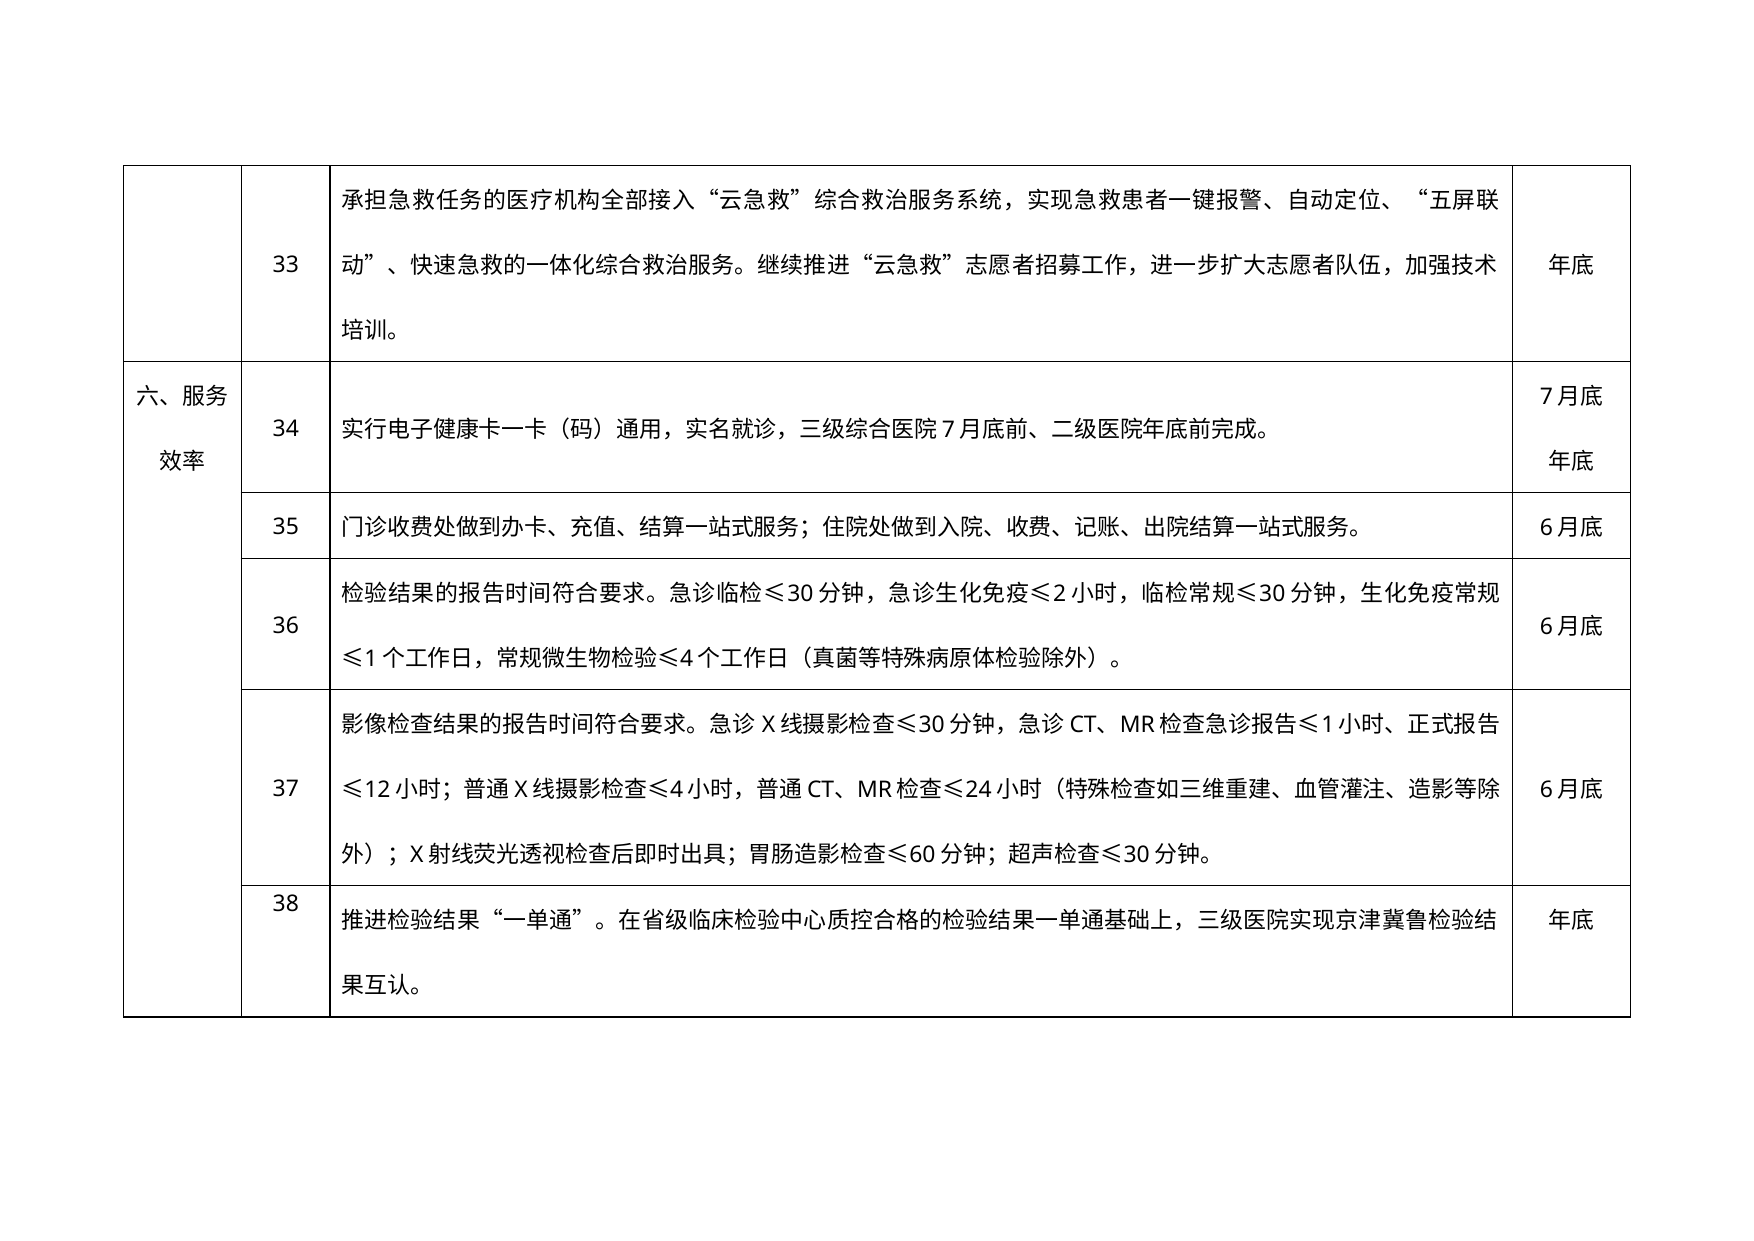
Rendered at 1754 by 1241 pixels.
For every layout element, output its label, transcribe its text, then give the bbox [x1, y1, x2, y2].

table_cell 35 [242, 493, 329, 558]
table_cell 六、服务效率 [124, 362, 241, 1016]
table_cell 33 [242, 166, 329, 361]
table_cell 38 [242, 886, 329, 1016]
table_cell 承担急救任务的医疗机构全部接入“云急救”综合救治服务系统，实现急救患者一键报警、自动定位、“五屏联动”、快速急救的一体化综合救治服务。继续推进“云急救”志愿者招募工作，进一步扩大志愿者队伍，加强技术培训。 [331, 166, 1512, 361]
table_cell 实行电子健康卡一卡（码）通用，实名就诊，三级综合医院7月底前、二级医院年底前完成。 [331, 362, 1512, 492]
table_cell 年底 [1513, 886, 1630, 1016]
table_cell 37 [242, 690, 329, 885]
table_cell 6月底 [1513, 493, 1630, 558]
table_cell 门诊收费处做到办卡、充值、结算一站式服务；住院处做到入院、收费、记账、出院结算一站式服务。 [331, 493, 1512, 558]
table_cell 检验结果的报告时间符合要求。急诊临检≤30分钟，急诊生化免疫≤2小时，临检常规≤30分钟，生化免疫常规≤1个工作日，常规微生物检验≤4个工作日（真菌等特殊病原体检验除外）。 [331, 559, 1512, 689]
table_cell 推进检验结果“一单通”。在省级临床检验中心质控合格的检验结果一单通基础上，三级医院实现京津冀鲁检验结果互认。 [331, 886, 1512, 1016]
table_cell 36 [242, 559, 329, 689]
table_cell 6月底 [1513, 690, 1630, 885]
table_cell 34 [242, 362, 329, 492]
table_cell 7月底 年底 [1513, 362, 1630, 492]
table_cell 6月底 [1513, 559, 1630, 689]
table_cell 影像检查结果的报告时间符合要求。急诊X线摄影检查≤30分钟，急诊CT、MR检查急诊报告≤1小时、正式报告≤12小时；普通X线摄影检查≤4小时，普通CT、MR检查≤24小时（特殊检查如三维重建、血管灌注、造影等除外）；X射线荧光透视检查后即时出具；胃肠造影检查≤60分钟；超声检查≤30分钟。 [331, 690, 1512, 885]
table_cell 年底 [1513, 166, 1630, 361]
